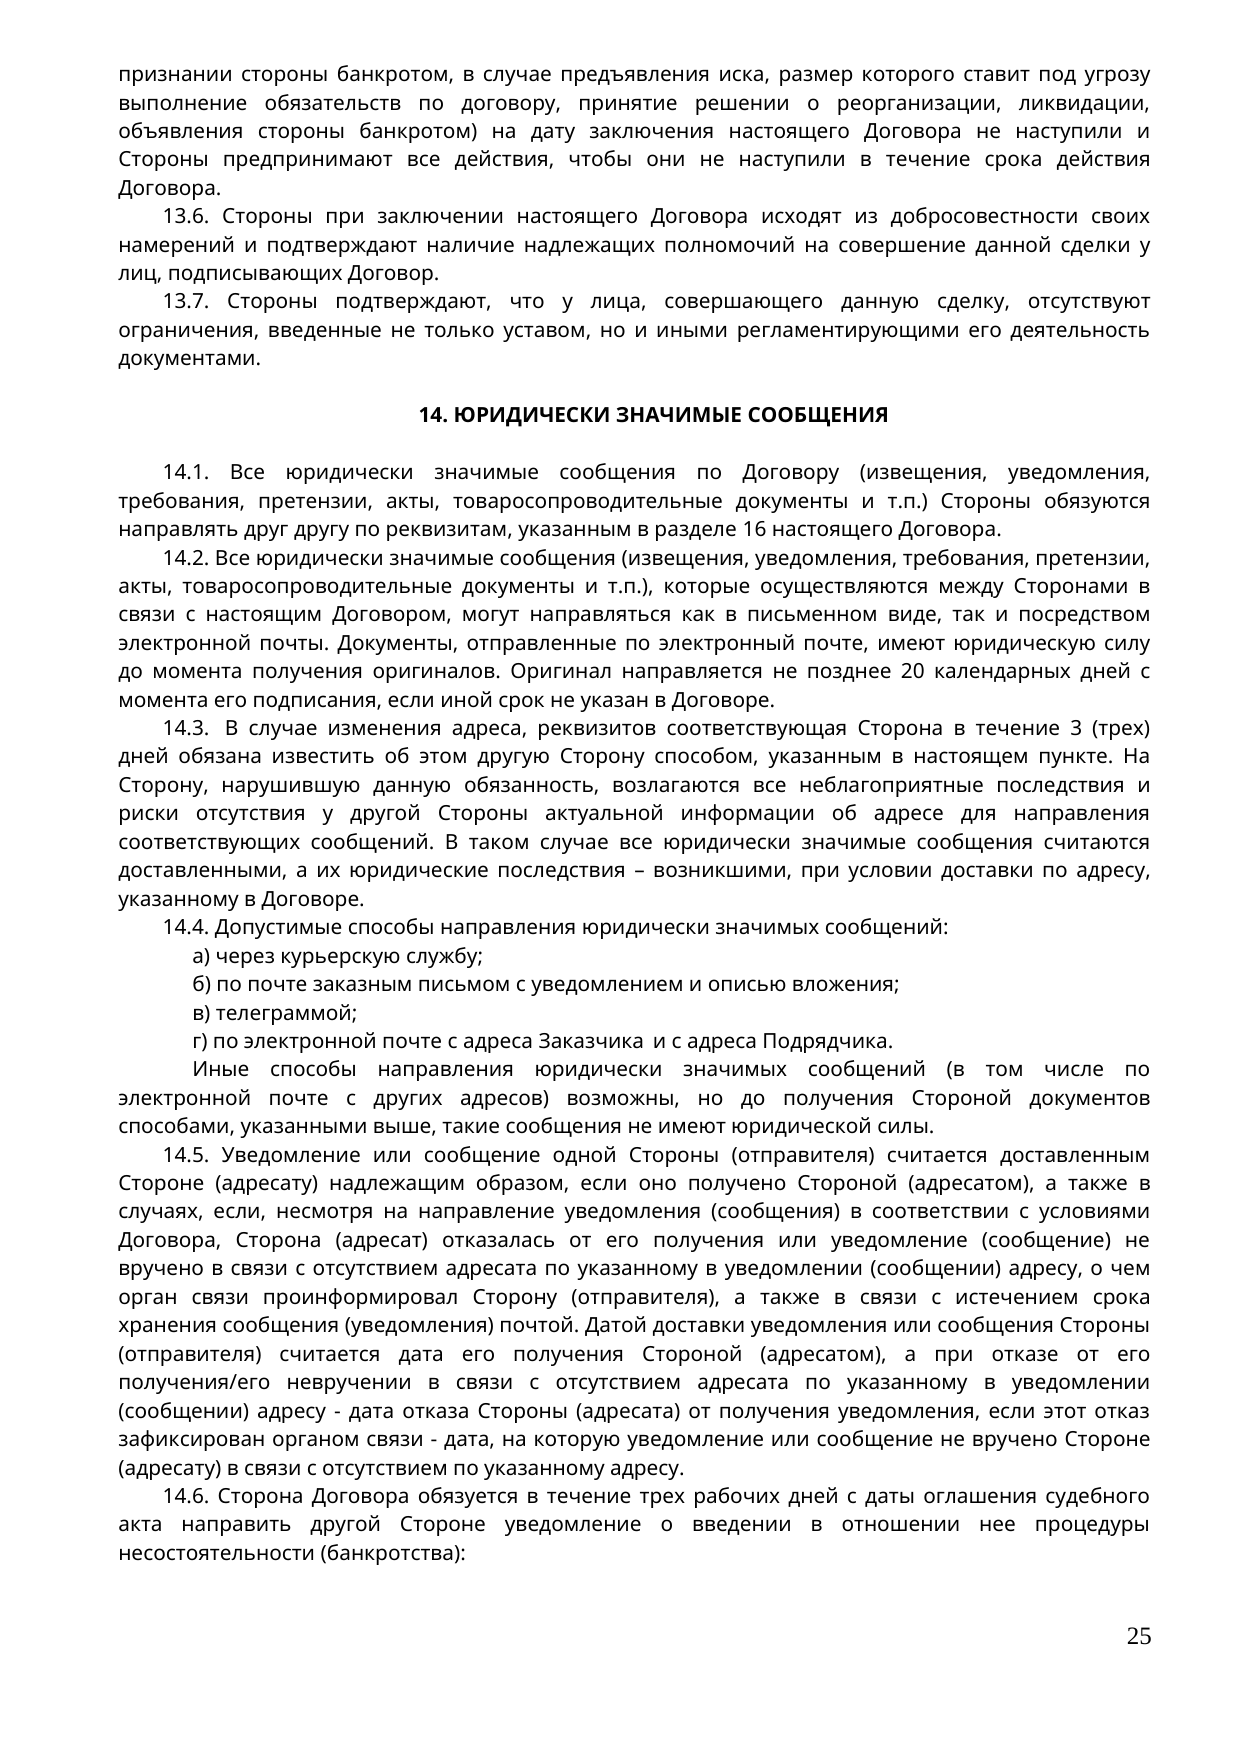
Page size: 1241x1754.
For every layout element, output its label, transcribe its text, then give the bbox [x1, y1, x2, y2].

text 14.4. Допустимые способы направления юридически значимых сообщений: [118, 912, 1152, 941]
text а) через курьерскую службу; [118, 941, 1152, 969]
text 14.5. Уведомление или сообщение одной Стороны (отправителя) считается доставленным Стороне (адресату) надлежащим образом, если оно получено Стороной (адресатом), а также в случаях, если, несмотря на направление уведомления (сообщения) в соответствии с условиями Договора, Сторона (адресат) отказалась от его получения или уведомление (сообщение) не вручено в связи с отсутствием адресата по указанному в уведомлении (сообщении) адресу, о чем орган связи проинформировал Сторону (отправителя), а также в связи с истечением срока хранения сообщения (уведомления) почтой. Датой доставки уведомления или сообщения Стороны (отправителя) считается дата его получения Стороной (адресатом), а при отказе от его получения/его невручении в связи с отсутствием адресата по указанному в уведомлении (сообщении) адресу - дата отказа Стороны (адресата) от получения уведомления, если этот отказ зафиксирован органом связи - дата, на которую уведомление или сообщение не вручено Стороне (адресату) в связи с отсутствием по указанному адресу. [118, 1140, 1152, 1481]
text б) по почте заказным письмом с уведомлением и описью вложения; [118, 969, 1152, 998]
text 13.6. Стороны при заключении настоящего Договора исходят из добросовестности своих намерений и подтверждают наличие надлежащих полномочий на совершение данной сделки у лиц, подписывающих Договор. [118, 201, 1152, 287]
text 14.2. Все юридически значимые сообщения (извещения, уведомления, требования, претензии, акты, товаросопроводительные документы и т.п.), которые осуществляются между Сторонами в связи с настоящим Договором, могут направляться как в письменном виде, так и посредством электронной почты. Документы, отправленные по электронный почте, имеют юридическую силу до момента получения оригиналов. Оригинал направляется не позднее 20 календарных дней с момента его подписания, если иной срок не указан в Договоре. [118, 543, 1152, 713]
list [118, 59, 1152, 201]
text 14.6. Сторона Договора обязуется в течение трех рабочих дней с даты оглашения судебного акта направить другой Стороне уведомление о введении в отношении нее процедуры несостоятельности (банкротства): [118, 1481, 1152, 1566]
text 14.1. Все юридически значимые сообщения по Договору (извещения, уведомления, требования, претензии, акты, товаросопроводительные документы и т.п.) Стороны обязуются направлять друг другу по реквизитам, указанным в разделе 16 настоящего Договора. [118, 457, 1152, 543]
text 13.7. Стороны подтверждают, что у лица, совершающего данную сделку, отсутствуют ограничения, введенные не только уставом, но и иными регламентирующими его деятельность документами. [118, 287, 1152, 372]
text 14. ЮРИДИЧЕСКИ ЗНАЧИМЫЕ СООБЩЕНИЯ [118, 400, 1152, 429]
text в) телеграммой; [118, 998, 1152, 1026]
text г) по электронной почте с адреса Заказчика и с адреса Подрядчика. [118, 1026, 1152, 1054]
text Иные способы направления юридически значимых сообщений (в том числе по электронной почте с других адресов) возможны, но до получения Стороной документов способами, указанными выше, такие сообщения не имеют юридической силы. [118, 1054, 1152, 1140]
text 14.3. В случае изменения адреса, реквизитов соответствующая Сторона в течение 3 (трех) дней обязана известить об этом другую Сторону способом, указанным в настоящем пункте. На Сторону, нарушившую данную обязанность, возлагаются все неблагоприятные последствия и риски отсутствия у другой Стороны актуальной информации об адресе для направления соответствующих сообщений. В таком случае все юридически значимые сообщения считаются доставленными, а их юридические последствия – возникшими, при условии доставки по адресу, указанному в Договоре. [118, 713, 1152, 912]
